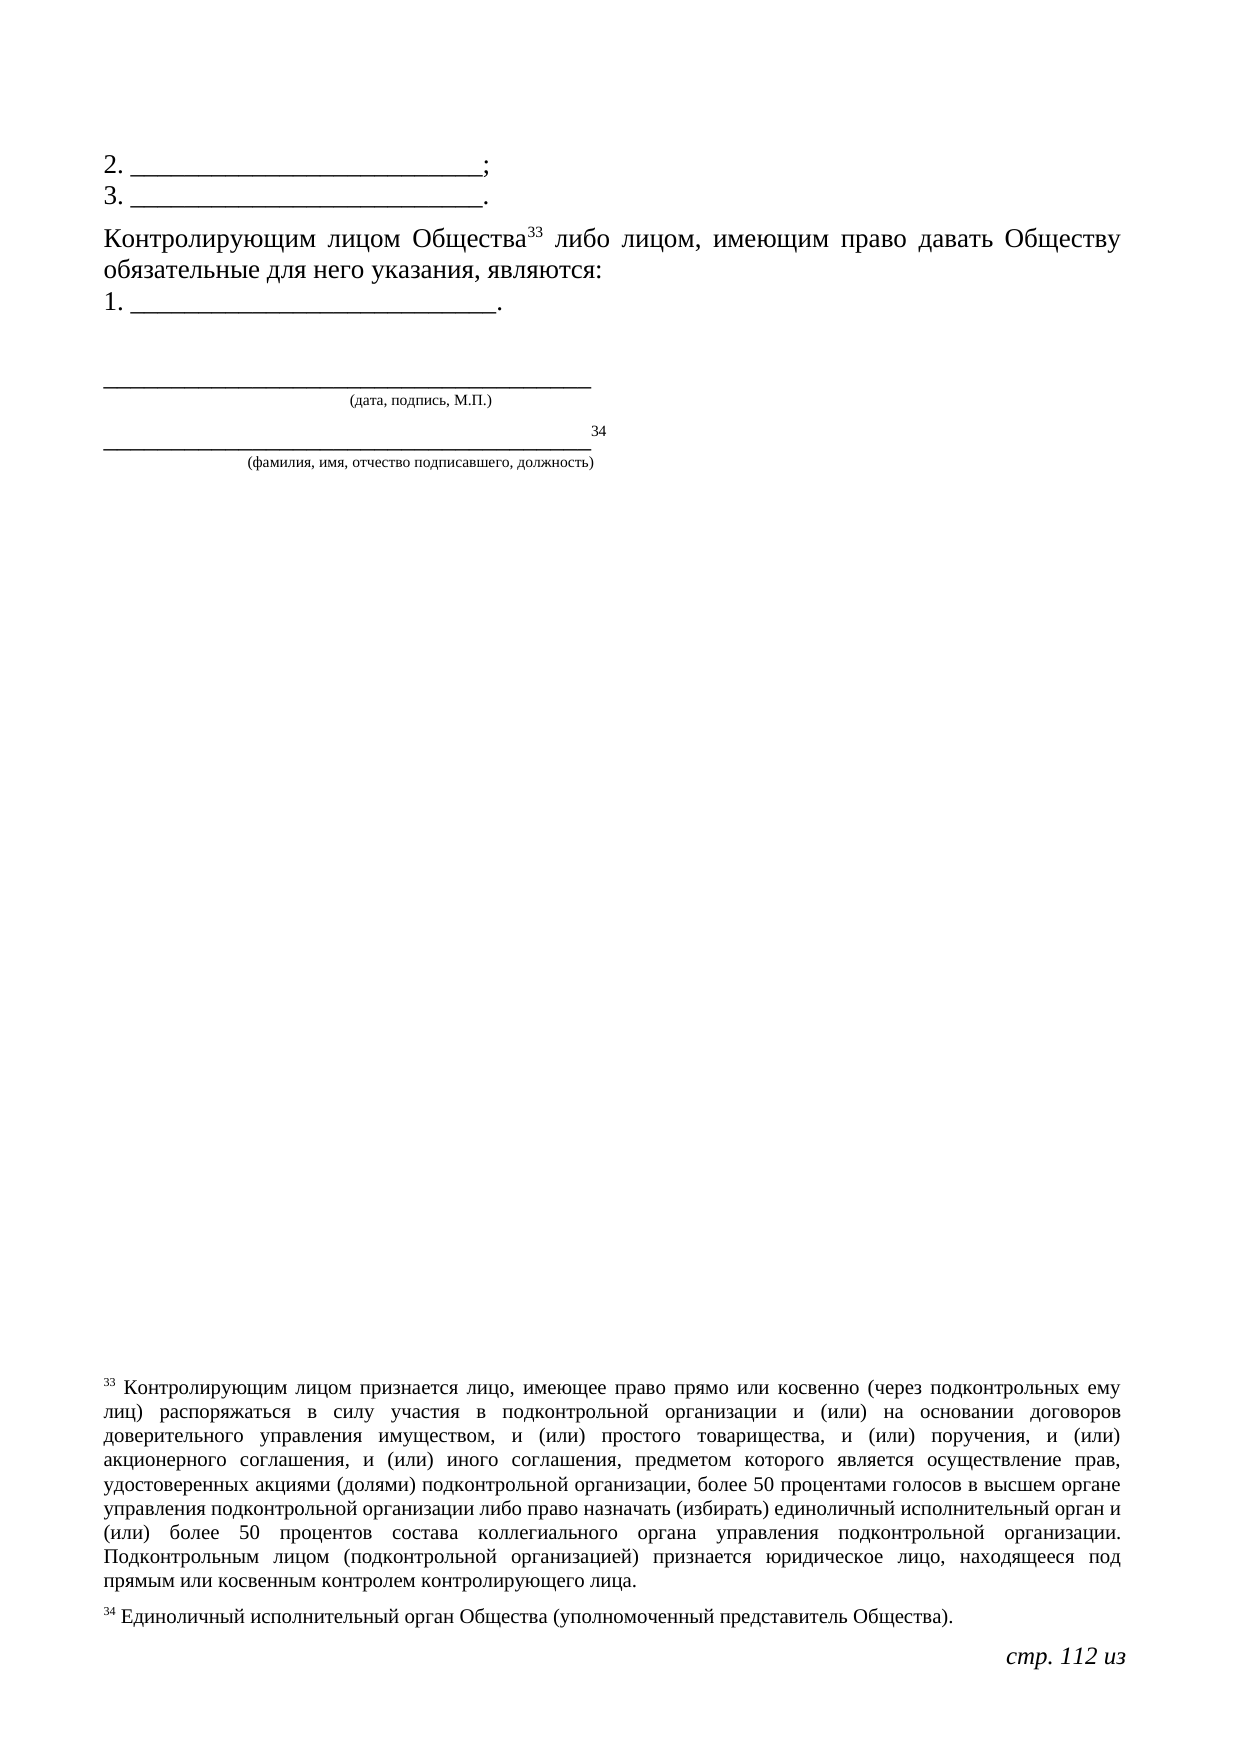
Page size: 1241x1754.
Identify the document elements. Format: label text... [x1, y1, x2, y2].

text 1. ___________________________. [103, 285, 1122, 316]
text (фамилия, имя, отчество подписавшего, должность) [103, 453, 738, 484]
text ____________________________________ [103, 422, 1122, 453]
text Контролирующим лицом Общества либо лицом, имеющим право давать Обществу обязательные для него указания, являются: [103, 222, 1122, 285]
text ____________________________________ [103, 359, 1122, 391]
text (дата, подпись, М.П.) [103, 391, 738, 422]
text 3. __________________________. [103, 179, 1122, 210]
text 2. __________________________; [103, 148, 1122, 179]
